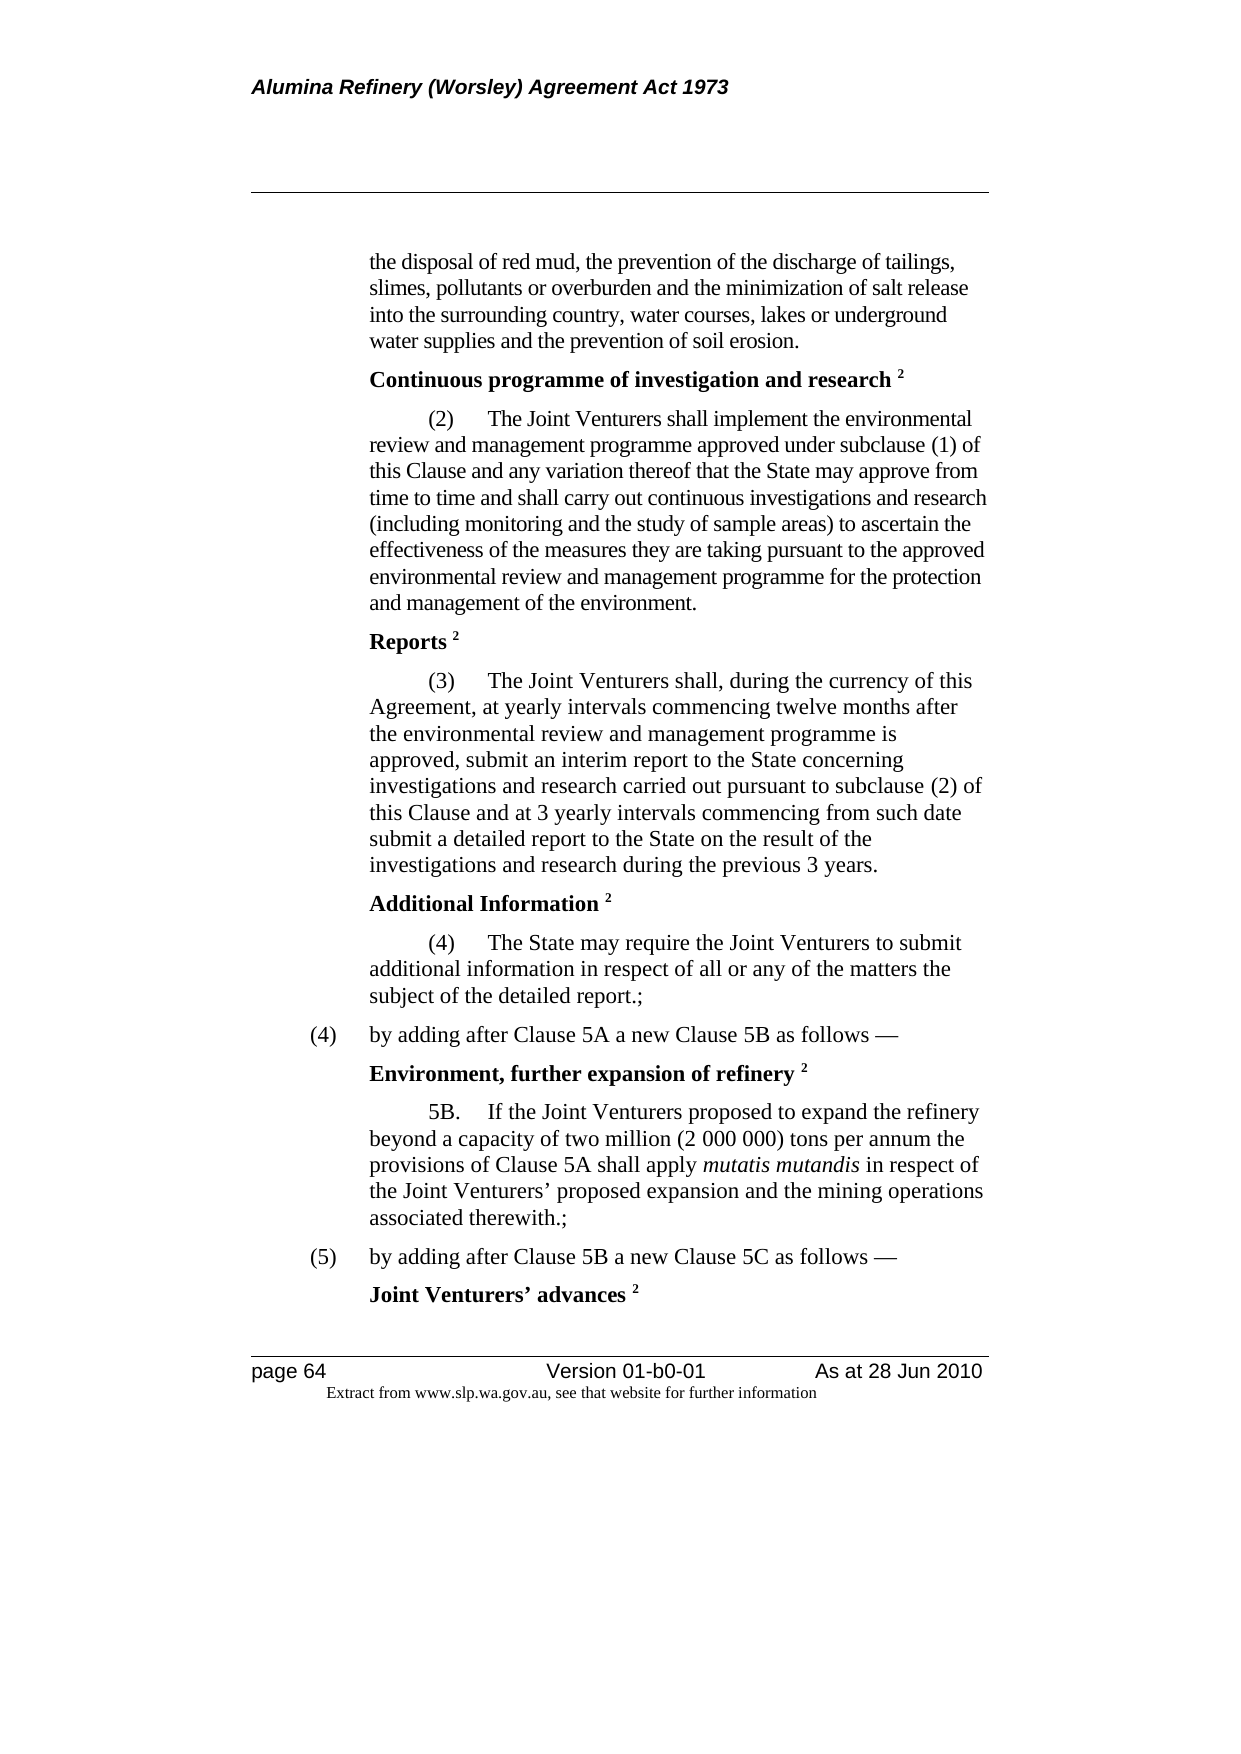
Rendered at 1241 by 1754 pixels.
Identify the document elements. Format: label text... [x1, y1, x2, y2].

text Joint Venturers’ advances 2 [251, 1282, 989, 1308]
text (5) by adding after Clause 5B a new Clause 5C as follows — [251, 1243, 989, 1269]
text (3) The Joint Venturers shall, during the currency of this Agreement, at yearly intervals commencing twelve months after the environmental review and management programme is approved, submit an interim report to the State concerning investigations and research carried out pursuant to subclause (2) of this Clause and at 3 yearly intervals commencing from such date submit a detailed report to the State on the result of the investigations and research during the previous 3 years. [251, 667, 989, 878]
text Continuous programme of investigation and research 2 [251, 366, 989, 392]
text 5B. If the Joint Venturers proposed to expand the refinery beyond a capacity of two million (2 000 000) tons per annum the provisions of Clause 5A shall apply mutatis mutandis in respect of the Joint Venturers’ proposed expansion and the mining operations associated therewith.; [251, 1098, 989, 1230]
text (4) by adding after Clause 5A a new Clause 5B as follows — [251, 1021, 989, 1047]
text (4) The State may require the Joint Venturers to submit additional information in respect of all or any of the matters the subject of the detailed report.; [251, 929, 989, 1008]
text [251, 248, 989, 353]
text (2) The Joint Venturers shall implement the environmental review and management programme approved under subclause (1) of this Clause and any variation thereof that the State may approve from time to time and shall carry out continuous investigations and research (including monitoring and the study of sample areas) to ascertain the effectiveness of the measures they are taking pursuant to the approved environmental review and management programme for the protection and management of the environment. [251, 405, 989, 616]
text Environment, further expansion of refinery 2 [251, 1059, 989, 1086]
text Reports 2 [251, 628, 989, 654]
text Additional Information 2 [251, 890, 989, 917]
